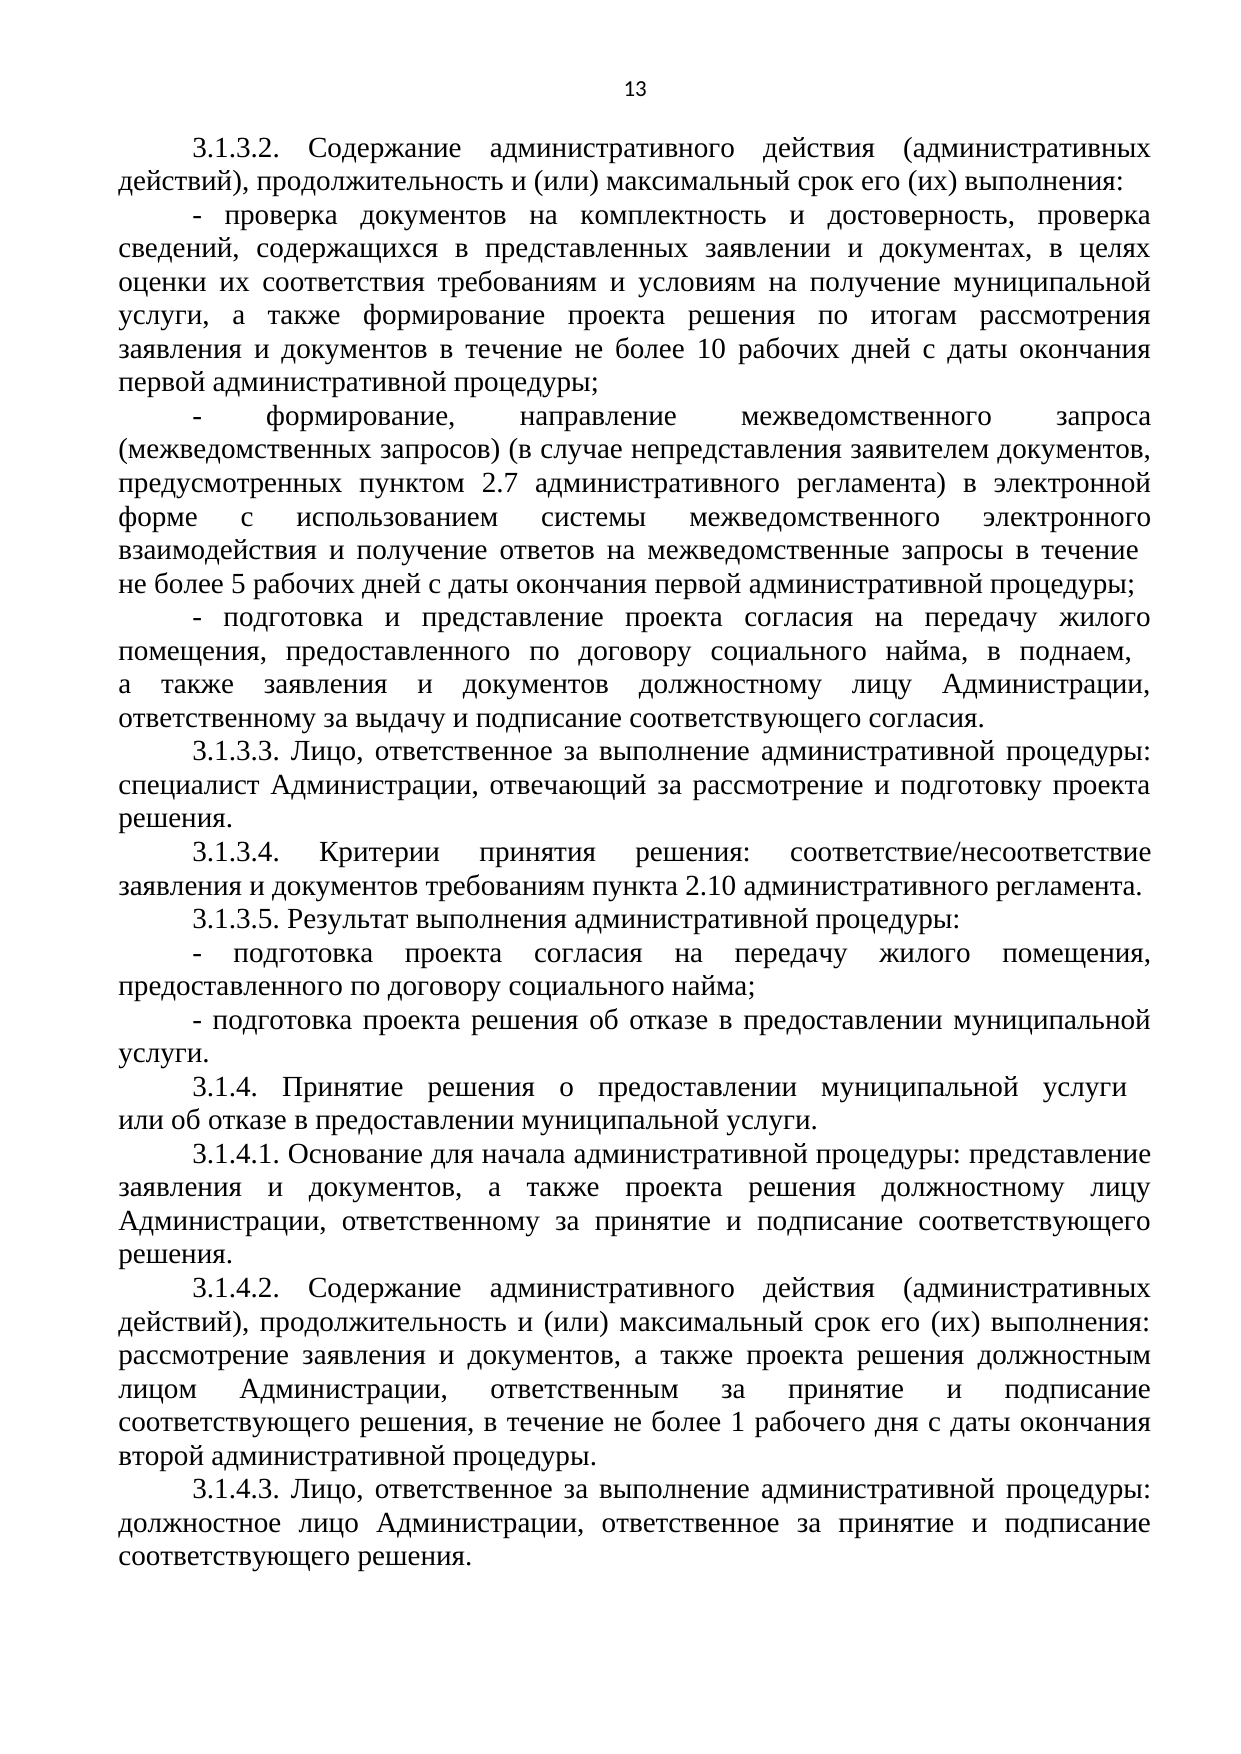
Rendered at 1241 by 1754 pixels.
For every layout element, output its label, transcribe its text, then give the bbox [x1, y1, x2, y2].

text 3.1.4.3. Лицо, ответственное за выполнение административной процедуры: должностное лицо Администрации, ответственное за принятие и подписание соответствующего решения. [118, 1471, 1152, 1572]
text 3.1.3.4. Критерии принятия решения: соответствие/несоответствие заявления и документов требованиям пункта 2.10 административного регламента. [118, 834, 1152, 901]
text - подготовка проекта согласия на передачу жилого помещения, предоставленного по договору социального найма; [118, 935, 1152, 1002]
text 3.1.4. Принятие решения о предоставлении муниципальной услуги или об отказе в предоставлении муниципальной услуги. [118, 1069, 1152, 1136]
text - проверка документов на комплектность и достоверность, проверка сведений, содержащихся в представленных заявлении и документах, в целях оценки их соответствия требованиям и условиям на получение муниципальной услуги, а также формирование проекта решения по итогам рассмотрения заявления и документов в течение не более 10 рабочих дней с даты окончания первой административной процедуры; [118, 197, 1152, 398]
text 3.1.4.1. Основание для начала административной процедуры: представление заявления и документов, а также проекта решения должностному лицу Администрации, ответственному за принятие и подписание соответствующего решения. [118, 1136, 1152, 1270]
text 3.1.4.2. Содержание административного действия (административных действий), продолжительность и (или) максимальный срок его (их) выполнения: рассмотрение заявления и документов, а также проекта решения должностным лицом Администрации, ответственным за принятие и подписание соответствующего решения, в течение не более 1 рабочего дня с даты окончания второй административной процедуры. [118, 1270, 1152, 1471]
text 3.1.3.5. Результат выполнения административной процедуры: [118, 901, 1152, 935]
text 3.1.3.3. Лицо, ответственное за выполнение административной процедуры: специалист Администрации, отвечающий за рассмотрение и подготовку проекта решения. [118, 733, 1152, 834]
text - подготовка проекта решения об отказе в предоставлении муниципальной услуги. [118, 1002, 1152, 1069]
text 3.1.3.2. Содержание административного действия (административных действий), продолжительность и (или) максимальный срок его (их) выполнения: [118, 130, 1152, 197]
text - подготовка и представление проекта согласия на передачу жилого помещения, предоставленного по договору социального найма, в поднаем, а также заявления и документов должностному лицу Администрации, ответственному за выдачу и подписание соответствующего согласия. [118, 599, 1152, 733]
text - формирование, направление межведомственного запроса (межведомственных запросов) (в случае непредставления заявителем документов, предусмотренных пунктом 2.7 административного регламента) в электронной форме с использованием системы межведомственного электронного взаимодействия и получение ответов на межведомственные запросы в течение не более 5 рабочих дней с даты окончания первой административной процедуры; [118, 398, 1152, 599]
